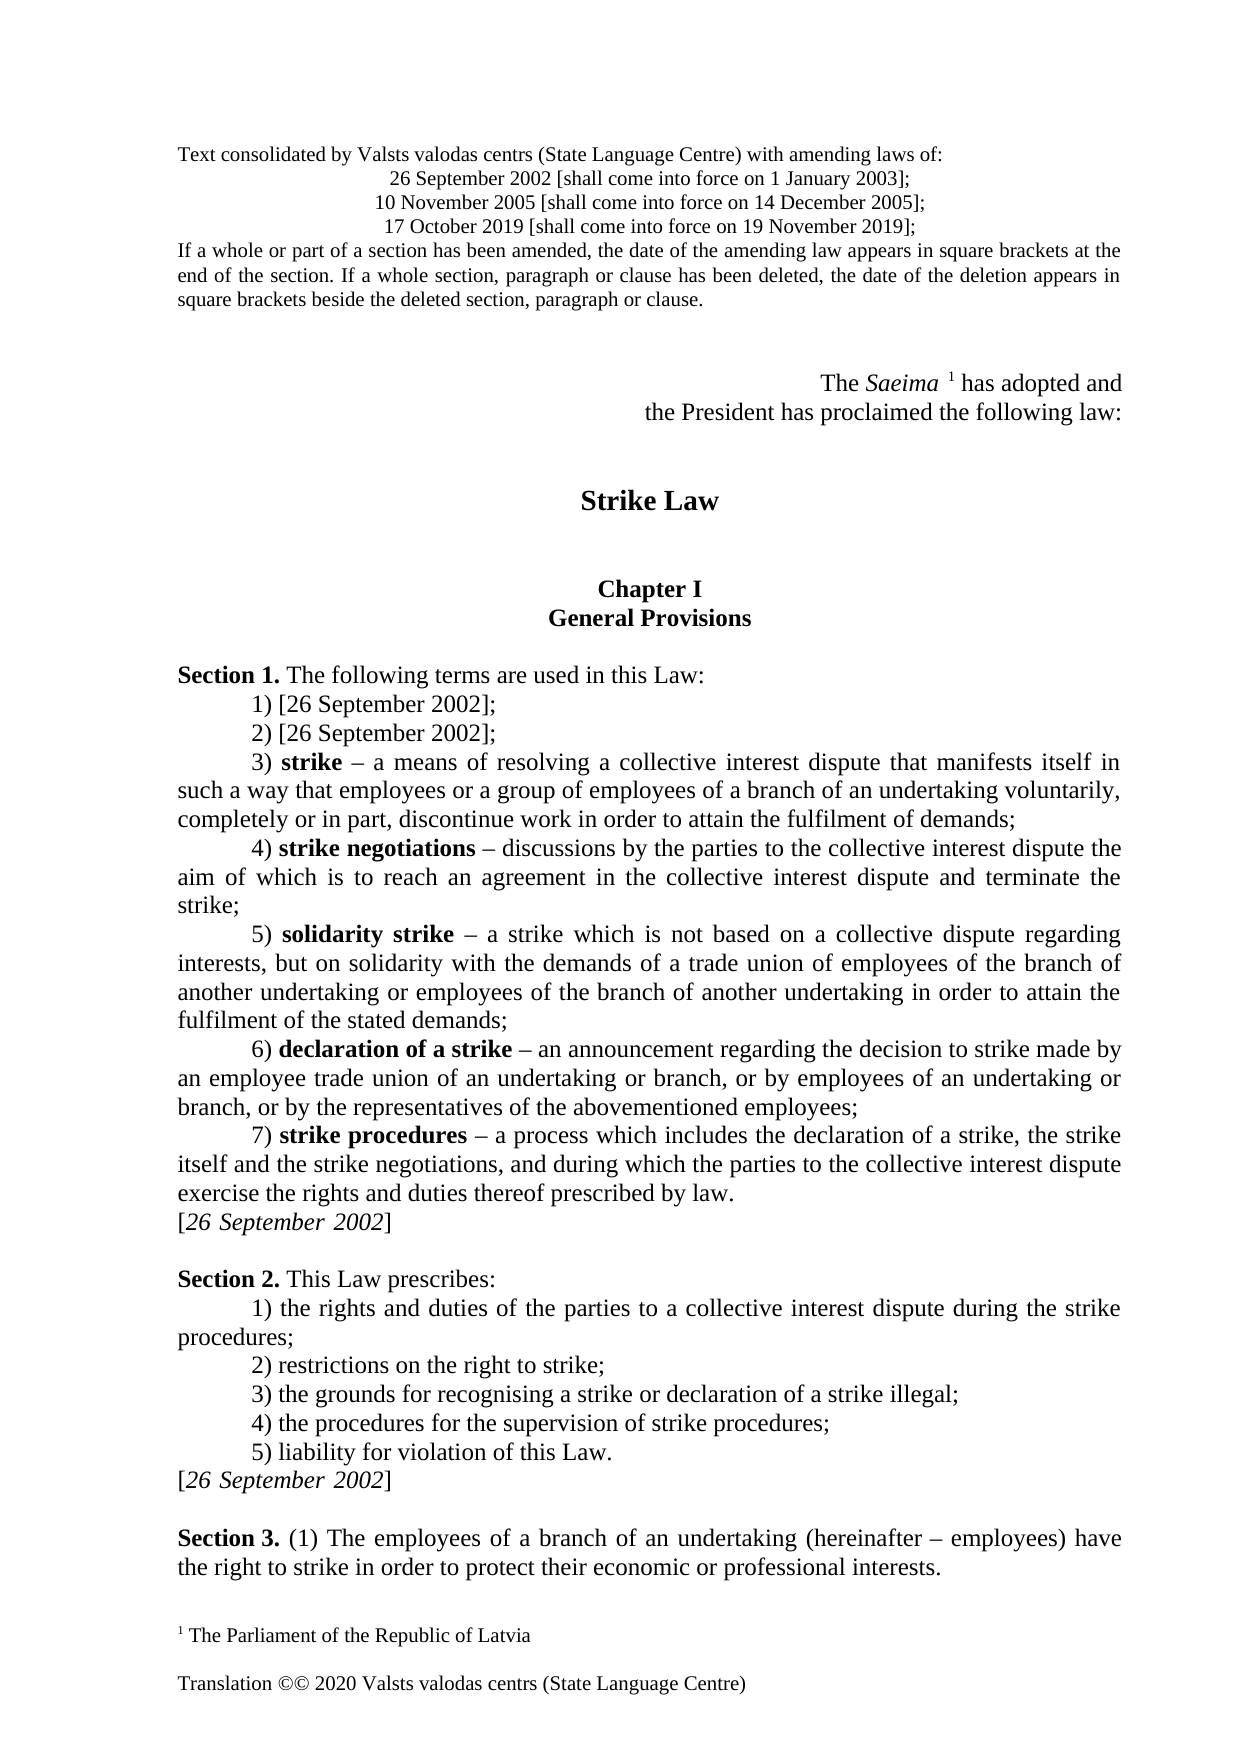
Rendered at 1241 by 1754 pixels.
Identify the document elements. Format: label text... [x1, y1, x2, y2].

text 7) strike procedures – a process which includes the declaration of a strike, the strike itself and the strike negotiations, and during which the parties to the collective interest dispute exercise the rights and duties thereof prescribed by law. [177, 1120, 1122, 1207]
text General Provisions [177, 603, 1122, 632]
text 6) declaration of a strike – an announcement regarding the decision to strike made by an employee trade union of an undertaking or branch, or by employees of an undertaking or branch, or by the representatives of the abovementioned employees; [177, 1034, 1122, 1120]
text [26 September 2002] [177, 1207, 1122, 1235]
text 1) the rights and duties of the parties to a collective interest dispute during the strike procedures; [177, 1293, 1122, 1350]
text 10 November 2005 [shall come into force on 14 December 2005]; [177, 190, 1122, 214]
text 5) solidarity strike – a strike which is not based on a collective dispute regarding interests, but on solidarity with the demands of a trade union of employees of the branch of another undertaking or employees of the branch of another undertaking in order to attain the fulfilment of the stated demands; [177, 919, 1122, 1034]
text 17 October 2019 [shall come into force on 19 November 2019]; [177, 214, 1122, 238]
text 3) strike – a means of resolving a collective interest dispute that manifests itself in such a way that employees or a group of employees of a branch of an undertaking voluntarily, completely or in part, discontinue work in order to attain the fulfilment of demands; [177, 747, 1122, 833]
text 3) the grounds for recognising a strike or declaration of a strike illegal; [177, 1379, 1122, 1408]
text 2) [26 September 2002]; [177, 718, 1122, 747]
text If a whole or part of a section has been amended, the date of the amending law appears in square brackets at the end of the section. If a whole section, paragraph or clause has been deleted, the date of the deletion appears in square brackets beside the deleted section, paragraph or clause. [177, 238, 1122, 311]
text 4) strike negotiations – discussions by the parties to the collective interest dispute the aim of which is to reach an agreement in the collective interest dispute and terminate the strike; [177, 833, 1122, 919]
text 5) liability for violation of this Law. [177, 1437, 1122, 1465]
text Section 1. The following terms are used in this Law: [177, 660, 1122, 689]
text 26 September 2002 [shall come into force on 1 January 2003]; [177, 166, 1122, 190]
text 1) [26 September 2002]; [177, 689, 1122, 718]
text Section 3. (1) The employees of a branch of an undertaking (hereinafter – employees) have the right to strike in order to protect their economic or professional interests. [177, 1523, 1122, 1580]
text 4) the procedures for the supervision of strike procedures; [177, 1408, 1122, 1437]
text The Saeima 1 has adopted and [177, 368, 1122, 397]
text the President has proclaimed the following law: [177, 397, 1122, 426]
text Text consolidated by Valsts valodas centrs (State Language Centre) with amending laws of: [177, 142, 1122, 166]
text Strike Law [177, 483, 1122, 517]
text Section 2. This Law prescribes: [177, 1264, 1122, 1293]
text [26 September 2002] [177, 1465, 1122, 1494]
text Chapter I [177, 574, 1122, 603]
text 2) restrictions on the right to strike; [177, 1350, 1122, 1379]
